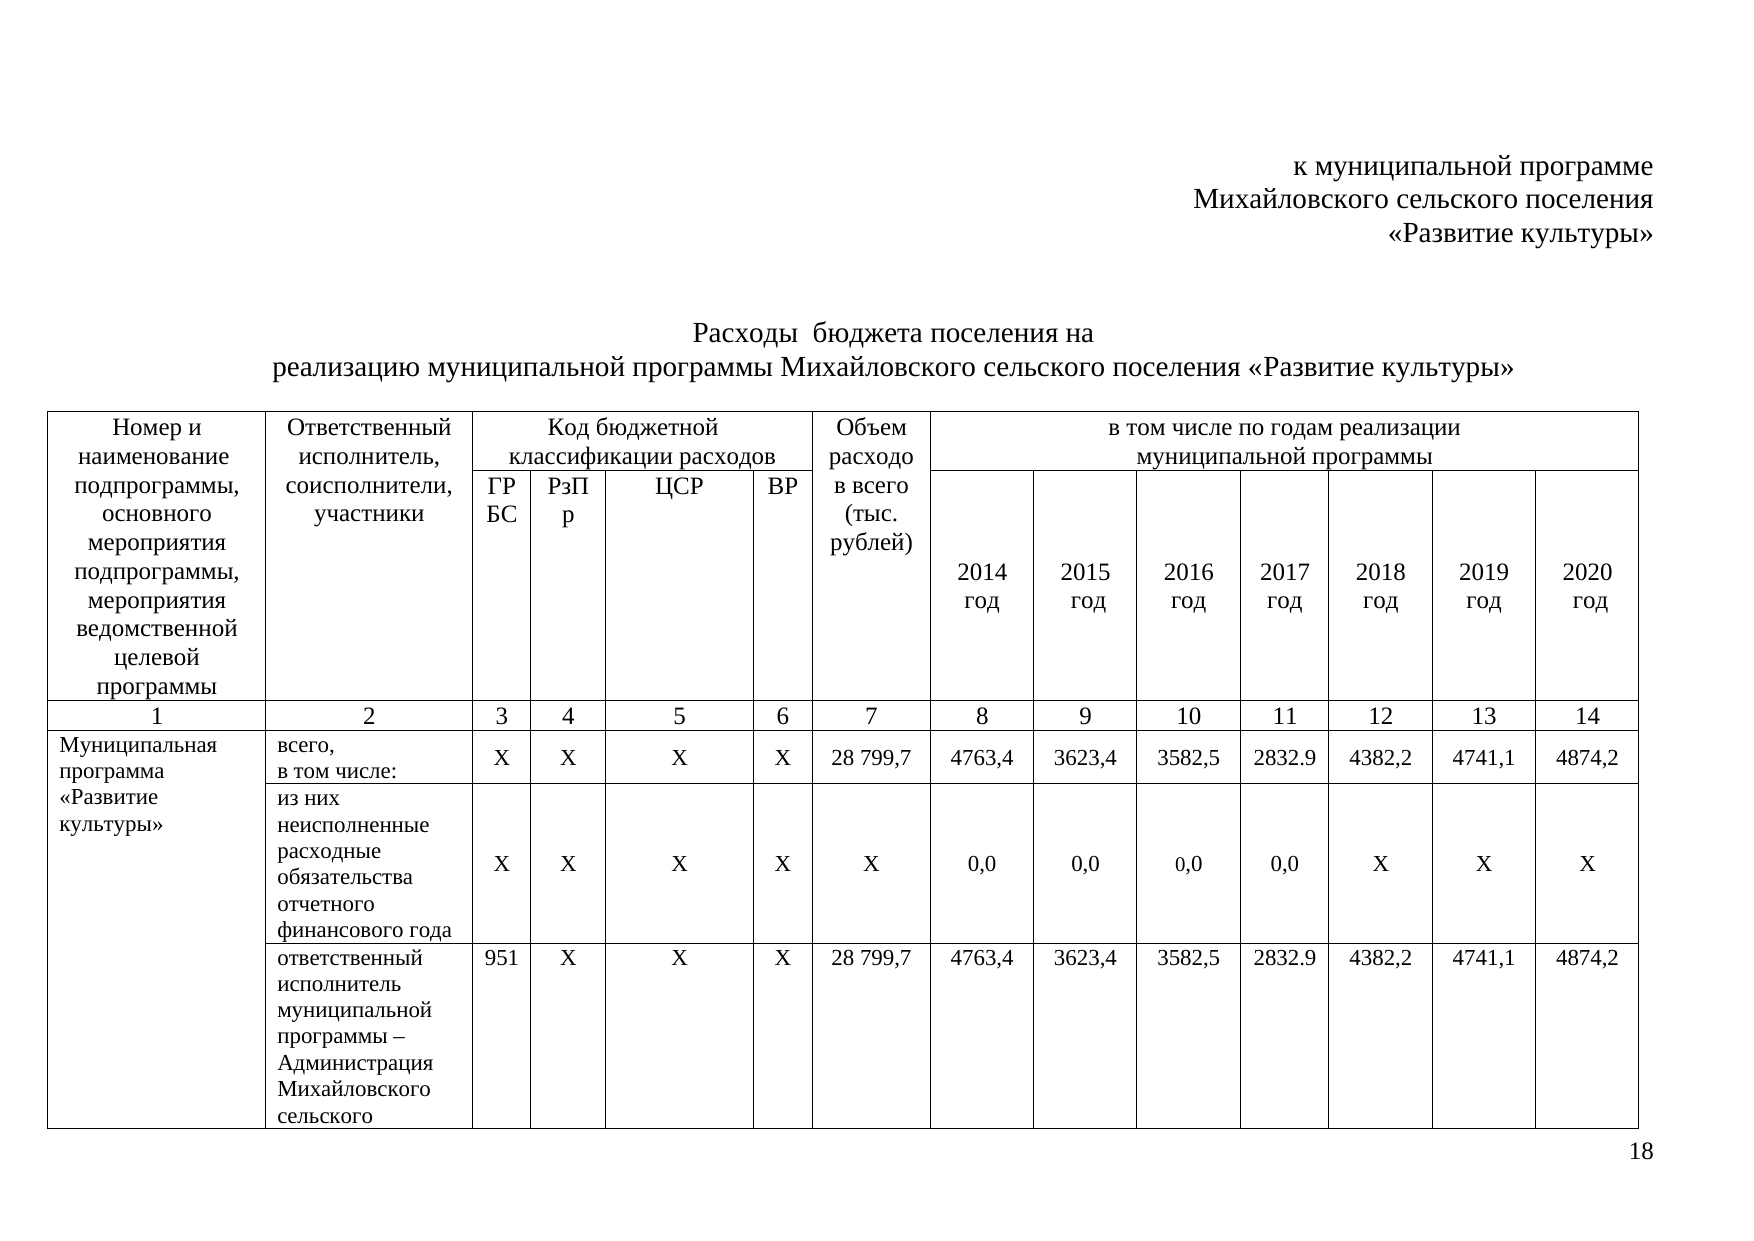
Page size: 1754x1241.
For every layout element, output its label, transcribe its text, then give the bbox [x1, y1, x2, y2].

table_header Ответственный исполнитель, соисполнители, участники [266, 412, 472, 700]
table_header в том числе по годам реализации муниципальной программы [931, 412, 1638, 470]
text Михайловского сельского поселения [59, 181, 1653, 215]
table_cell 2015 год [1034, 471, 1136, 700]
table_cell Х [1433, 784, 1535, 942]
table_cell 3582,5 [1137, 731, 1240, 783]
table_cell 2020 год [1536, 471, 1638, 700]
table_cell 4874,2 [1536, 944, 1638, 1128]
table_cell 28 799,7 [813, 944, 930, 1128]
table_cell 2019 год [1433, 471, 1535, 700]
table_cell 0,0 [1241, 784, 1328, 942]
table_cell 4 [531, 701, 605, 729]
table_cell 4763,4 [931, 944, 1033, 1128]
text Расходы бюджета поселения на [59, 315, 1653, 349]
table_cell 3582,5 [1137, 944, 1240, 1128]
table_cell 3623,4 [1034, 944, 1136, 1128]
table_cell ВР [754, 471, 812, 700]
table_cell 9 [1034, 701, 1136, 729]
table_cell 4874,2 [1536, 731, 1638, 783]
table_header Номер и наименование подпрограммы, основного мероприятия подпрограммы, мероприятия ведомственной целевой программы [48, 412, 265, 700]
table_cell 12 [1329, 701, 1432, 729]
table_header Код бюджетной классификации расходов [473, 412, 812, 470]
table_cell 8 [931, 701, 1033, 729]
table_cell 4741,1 [1433, 944, 1535, 1128]
table_cell X [531, 784, 605, 942]
table_cell X [606, 784, 753, 942]
table_cell 7 [813, 701, 930, 729]
table_cell X [754, 944, 812, 1128]
table_cell X [606, 731, 753, 783]
table_cell X [473, 731, 530, 783]
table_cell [266, 944, 472, 1128]
table_cell X [754, 731, 812, 783]
table_cell 2 [266, 701, 472, 729]
table_cell X [754, 784, 812, 942]
table_cell Муниципальная программа «Развитие культуры» [48, 731, 265, 1128]
table_cell X [473, 784, 530, 942]
table_cell 0,0 [931, 784, 1033, 942]
table_cell 951 [473, 944, 530, 1128]
table_cell 4382,2 [1329, 731, 1432, 783]
table_cell Х [1536, 784, 1638, 942]
table_cell 4741,1 [1433, 731, 1535, 783]
table_cell ГРБС [473, 471, 530, 700]
table_cell X [531, 944, 605, 1128]
table_cell 2014 год [931, 471, 1033, 700]
table_cell 13 [1433, 701, 1535, 729]
table_cell 4382,2 [1329, 944, 1432, 1128]
text реализацию муниципальной программы Михайловского сельского поселения «Развитие культуры» [59, 349, 1653, 382]
table_cell 14 [1536, 701, 1638, 729]
table_cell 2832.9 [1241, 944, 1328, 1128]
table_cell 2018 год [1329, 471, 1432, 700]
table_cell 0,0 [1034, 784, 1136, 942]
table_cell X [606, 944, 753, 1128]
table_cell Х [1329, 784, 1432, 942]
text «Развитие культуры» [59, 215, 1653, 248]
table_cell всего, в том числе: [266, 731, 472, 783]
text к муниципальной программе [59, 148, 1653, 181]
table_cell 2832.9 [1241, 731, 1328, 783]
table_cell Х [813, 784, 930, 942]
table_cell РзПр [531, 471, 605, 700]
table_cell 10 [1137, 701, 1240, 729]
table_cell 11 [1241, 701, 1328, 729]
table_cell 28 799,7 [813, 731, 930, 783]
table_cell ЦСР [606, 471, 753, 700]
table_cell 4763,4 [931, 731, 1033, 783]
table_header Объем расходов всего (тыс. рублей) [813, 412, 930, 700]
table_cell 2016 год [1137, 471, 1240, 700]
table_cell из них неисполненные расходные обязательства отчетного финансового года [266, 784, 472, 942]
table_cell X [531, 731, 605, 783]
table_cell 3 [473, 701, 530, 729]
table_cell 3623,4 [1034, 731, 1136, 783]
table_cell 0,0 [1137, 784, 1240, 942]
table_cell 2017 год [1241, 471, 1328, 700]
table_cell 1 [48, 701, 265, 729]
table_cell 6 [754, 701, 812, 729]
table_cell 5 [606, 701, 753, 729]
